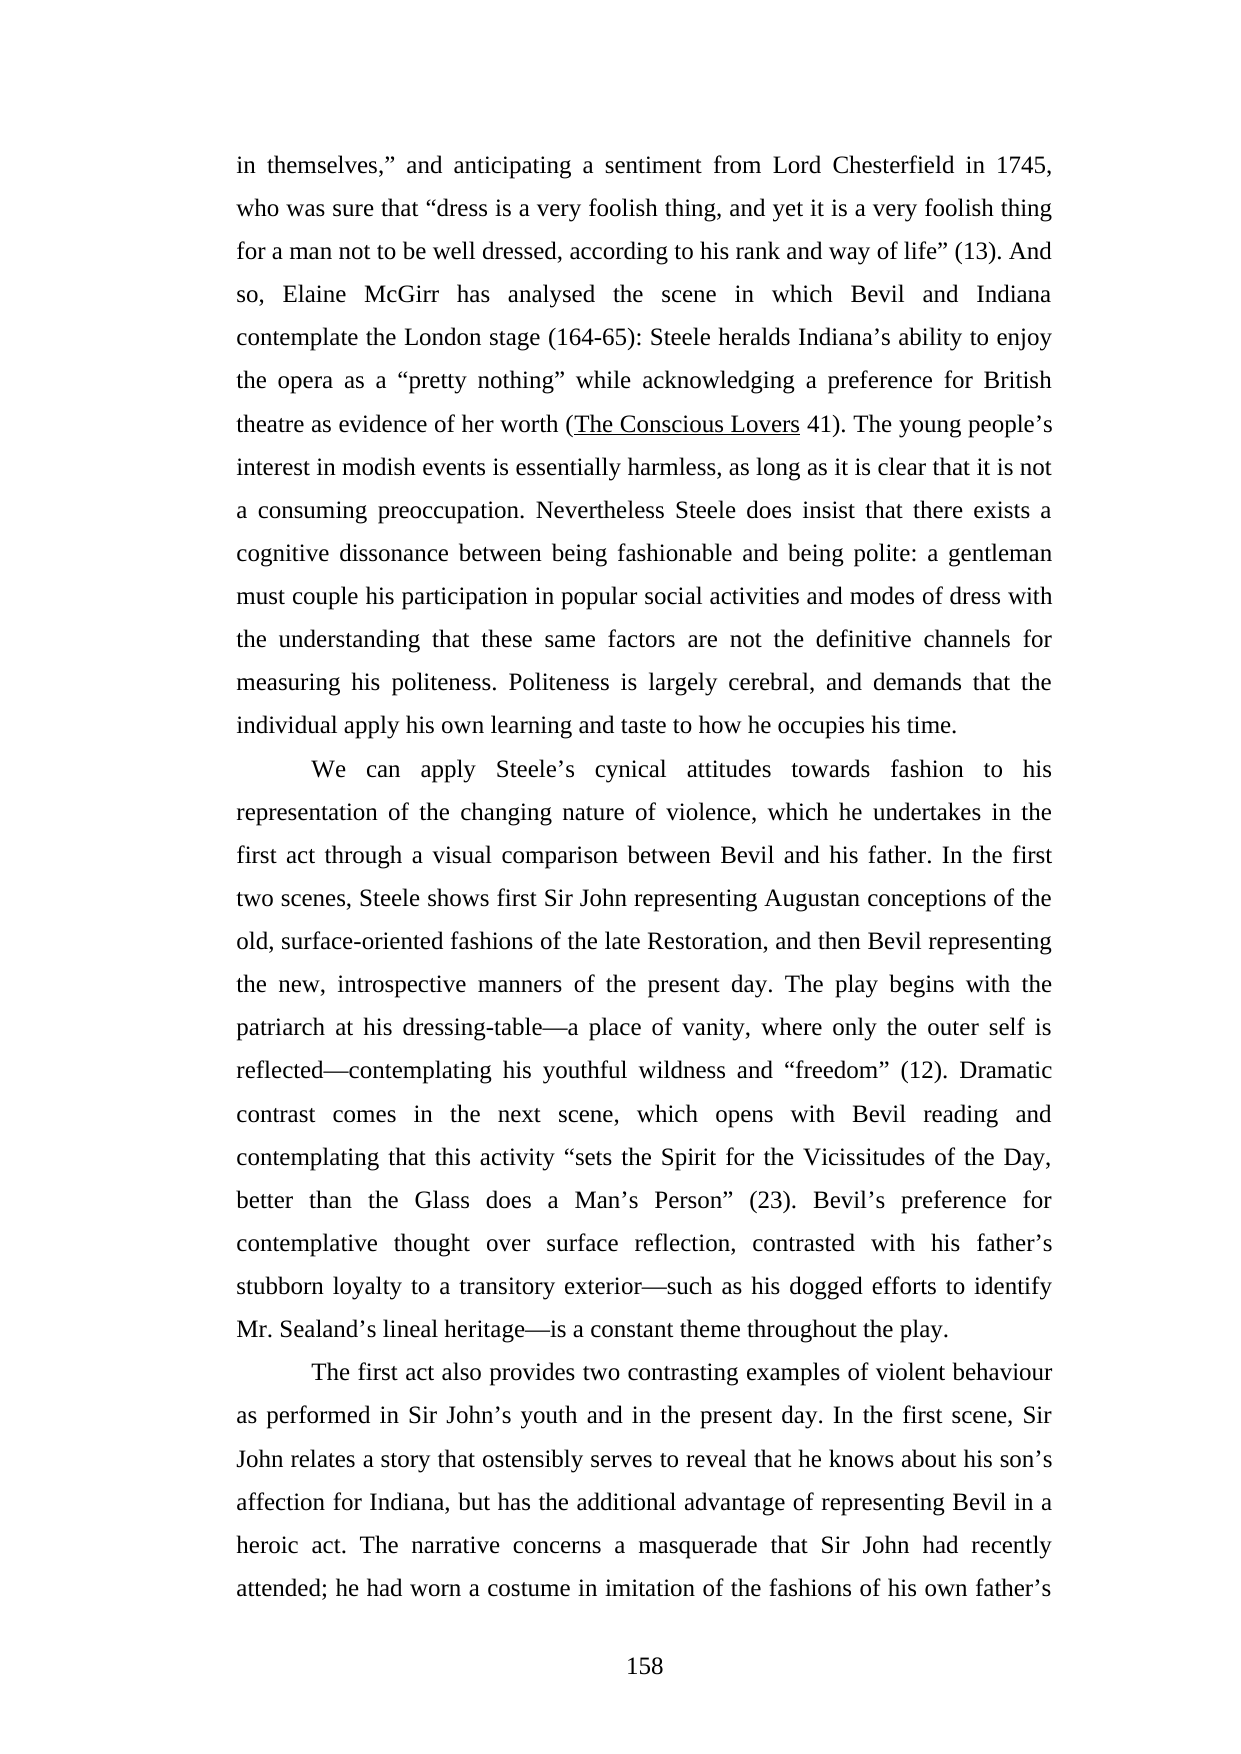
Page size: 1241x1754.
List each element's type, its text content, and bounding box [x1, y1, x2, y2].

text We can apply Steele’s cynical attitudes towards fashion to his representation of the changing nature of violence, which he undertakes in the first act through a visual comparison between Bevil and his father. In the first two scenes, Steele shows first Sir John representing Augustan conceptions of the old, surface-oriented fashions of the late Restoration, and then Bevil representing the new, introspective manners of the present day. The play begins with the patriarch at his dressing-table—a place of vanity, where only the outer self is reflected—contemplating his youthful wildness and “freedom” (12). Dramatic contrast comes in the next scene, which opens with Bevil reading and contemplating that this activity “sets the Spirit for the Vicissitudes of the Day, better than the Glass does a Man’s Person” (23). Bevil’s preference for contemplative thought over surface reflection, contrasted with his father’s stubborn loyalty to a transitory exterior—such as his dogged efforts to identify Mr. Sealand’s lineal heritage—is a constant theme throughout the play. [236, 754, 1053, 1343]
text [236, 150, 1053, 739]
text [236, 1357, 1053, 1602]
